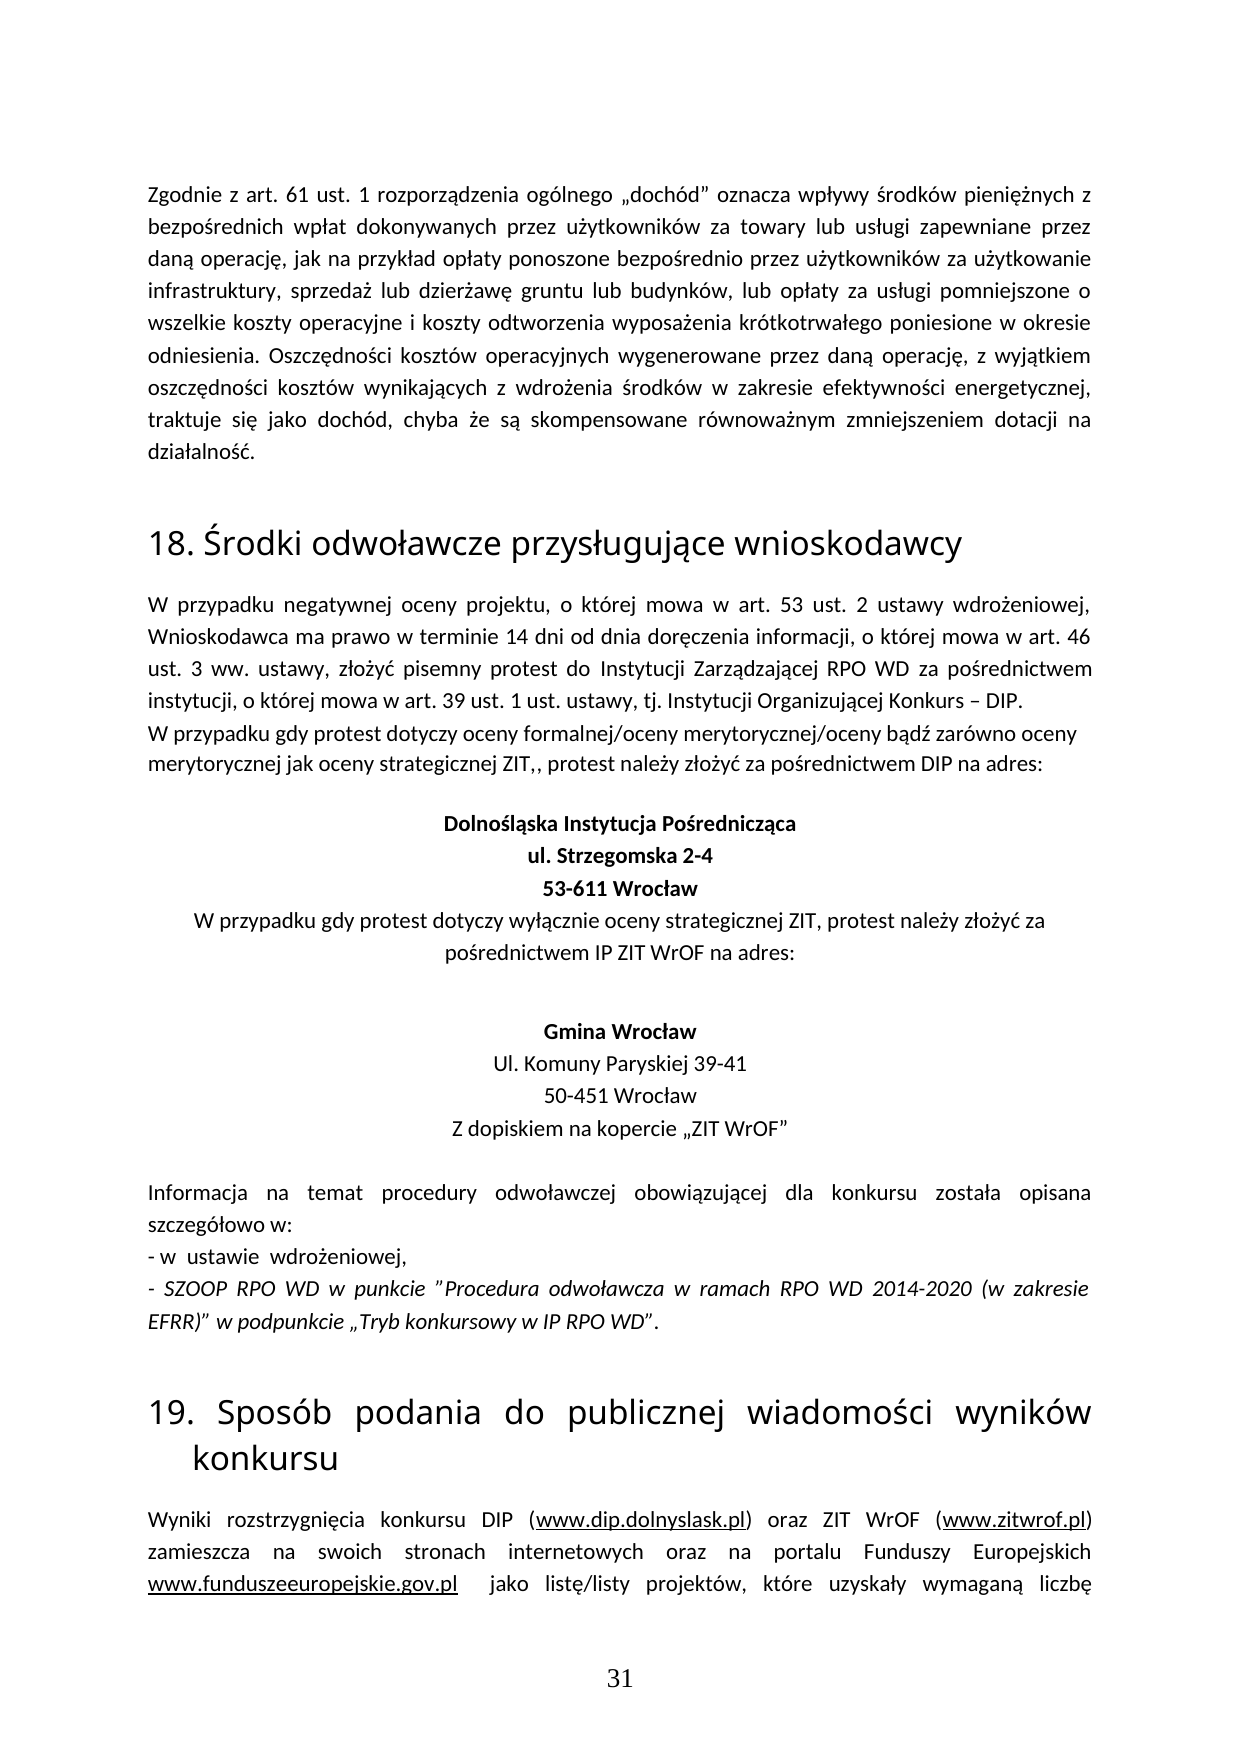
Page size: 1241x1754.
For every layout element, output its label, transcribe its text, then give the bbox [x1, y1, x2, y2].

text Ul. Komuny Paryskiej 39-41 [148, 1049, 1093, 1077]
text Dolnośląska Instytucja Pośrednicząca [148, 809, 1093, 837]
text 50-451 Wrocław [148, 1081, 1093, 1109]
subtitle 18. Środki odwoławcze przysługujące wnioskodawcy [148, 519, 1093, 565]
text W przypadku gdy protest dotyczy oceny formalnej/oceny merytorycznej/oceny bądź zarówno oceny merytorycznej jak oceny strategicznej ZIT,, protest należy złożyć za pośrednictwem DIP na adres: [148, 719, 1093, 777]
text Informacja na temat procedury odwoławczej obowiązującej dla konkursu została opisana szczegółowo w: [148, 1178, 1093, 1238]
subtitle 19. Sposób podania do publicznej wiadomości wyników konkursu [148, 1389, 1093, 1480]
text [148, 1505, 1093, 1597]
text - SZOOP RPO WD w punkcie ”Procedura odwoławcza w ramach RPO WD 2014-2020 (w zakresie EFRR)” w podpunkcie „Tryb konkursowy w IP RPO WD”. [148, 1274, 1093, 1335]
text W przypadku negatywnej oceny projektu, o której mowa w art. 53 ust. 2 ustawy wdrożeniowej, Wnioskodawca ma prawo w terminie 14 dni od dnia doręczenia informacji, o której mowa w art. 46 ust. 3 ww. ustawy, złożyć pisemny protest do Instytucji Zarządzającej RPO WD za pośrednictwem instytucji, o której mowa w art. 39 ust. 1 ust. ustawy, tj. Instytucji Organizującej Konkurs – DIP. [148, 590, 1093, 714]
text Gmina Wrocław [148, 1017, 1093, 1045]
text - w ustawie wdrożeniowej, [148, 1242, 1093, 1270]
text Zgodnie z art. 61 ust. 1 rozporządzenia ogólnego „dochód” oznacza wpływy środków pieniężnych z bezpośrednich wpłat dokonywanych przez użytkowników za towary lub usługi zapewniane przez daną operację, jak na przykład opłaty ponoszone bezpośrednio przez użytkowników za użytkowanie infrastruktury, sprzedaż lub dzierżawę gruntu lub budynków, lub opłaty za usługi pomniejszone o wszelkie koszty operacyjne i koszty odtworzenia wyposażenia krótkotrwałego poniesione w okresie odniesienia. Oszczędności kosztów operacyjnych wygenerowane przez daną operację, z wyjątkiem oszczędności kosztów wynikających z wdrożenia środków w zakresie efektywności energetycznej, traktuje się jako dochód, chyba że są skompensowane równoważnym zmniejszeniem dotacji na działalność. [148, 180, 1093, 465]
text Z dopiskiem na kopercie „ZIT WrOF” [148, 1114, 1093, 1142]
text W przypadku gdy protest dotyczy wyłącznie oceny strategicznej ZIT, protest należy złożyć za pośrednictwem IP ZIT WrOF na adres: [148, 906, 1093, 966]
text ul. Strzegomska 2-4 [148, 841, 1093, 869]
text 53-611 Wrocław [148, 874, 1093, 902]
